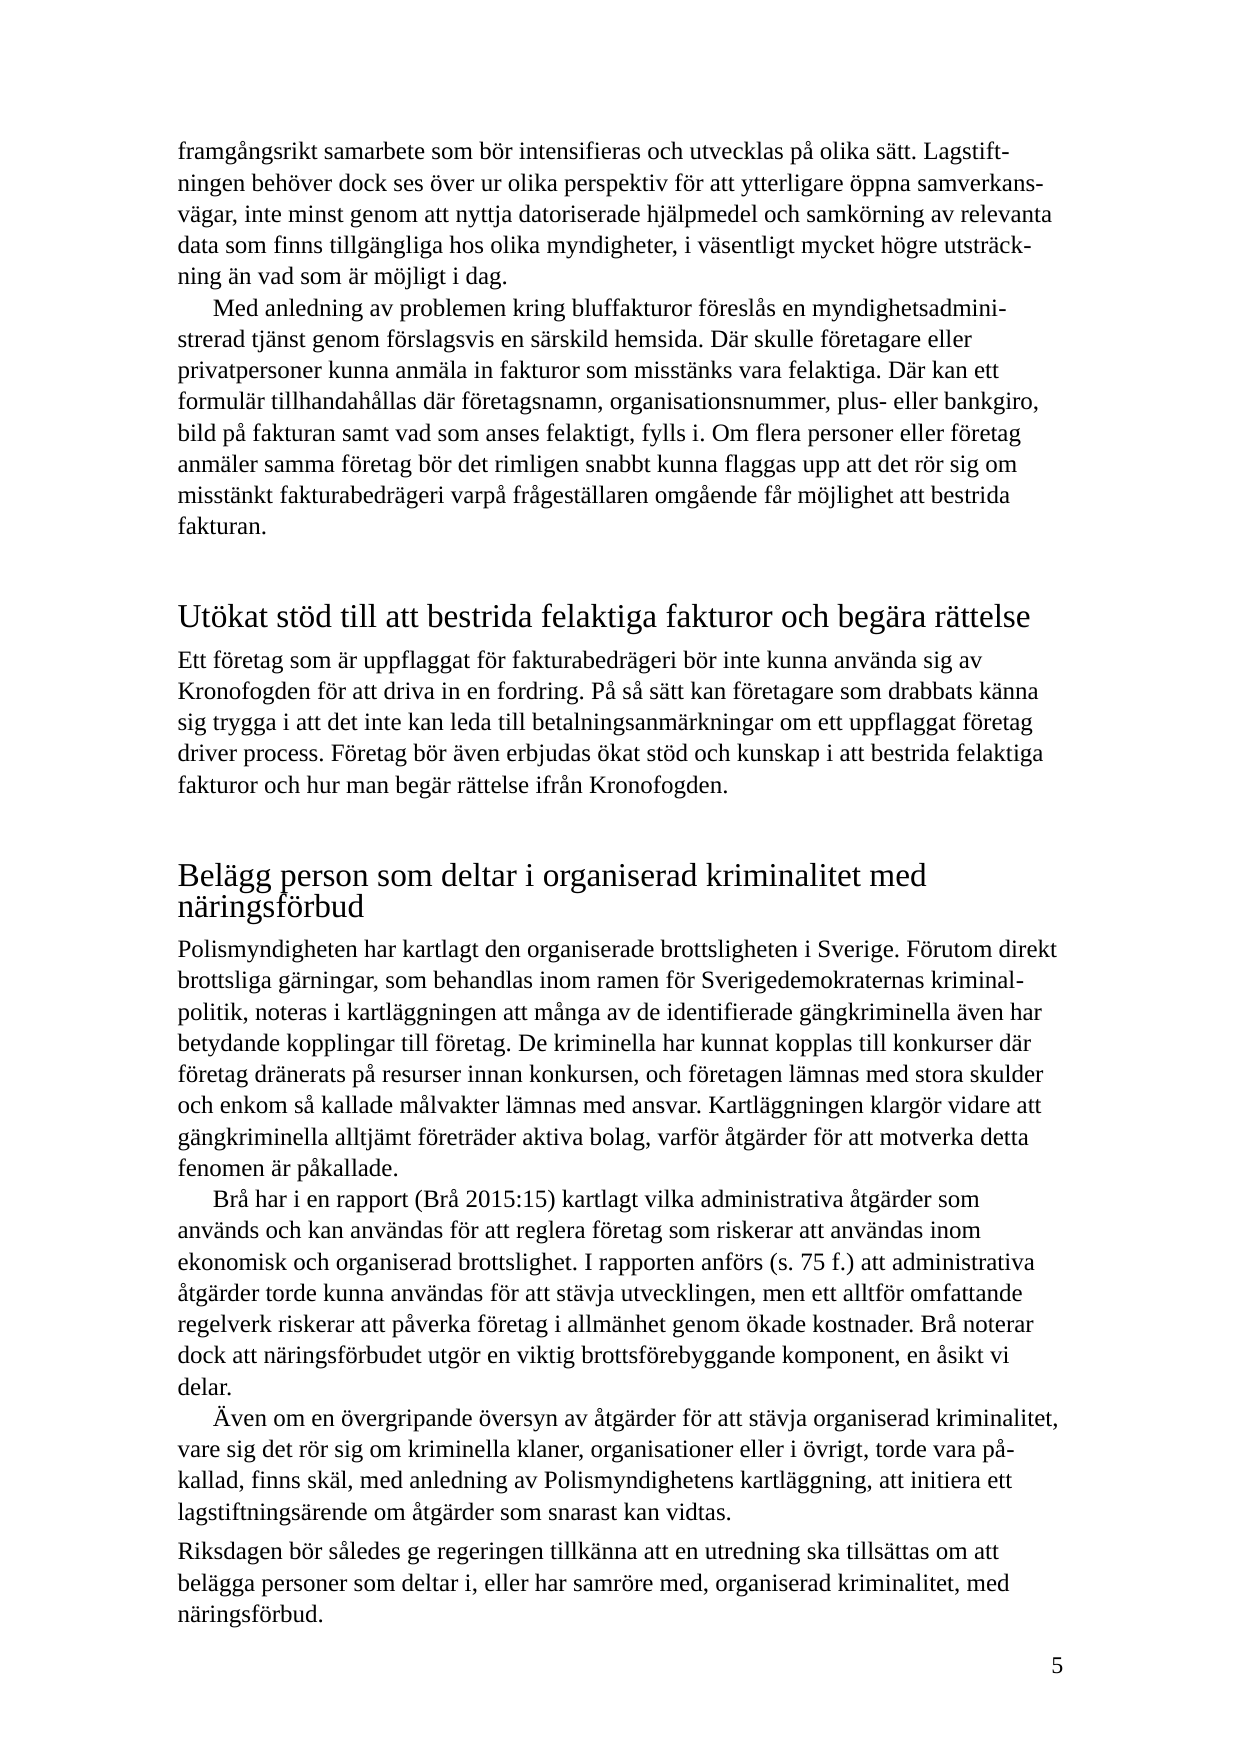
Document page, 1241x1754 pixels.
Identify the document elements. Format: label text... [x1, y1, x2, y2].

text Ett företag som är uppflaggat för fakturabedrägeri bör inte kunna använda sig av Kronofogden för att driva in en fordring. På så sätt kan företagare som drabbats känna sig trygga i att det inte kan leda till betalningsanmärkningar om ett uppflaggat företag driver process. Företag bör även erbjudas ökat stöd och kunskap i att bestrida felaktiga fakturor och hur man begär rättelse ifrån Kronofogden. [177, 642, 1063, 798]
text Brå har i en rapport (Brå 2015:15) kartlagt vilka administrativa åtgärder som används och kan användas för att reglera företag som riskerar att användas inom ekonomisk och organiserad brottslighet. I rapporten anförs (s. 75 f.) att administrativa åtgärder torde kunna användas för att stävja utvecklingen, men ett alltför omfattande regelverk riskerar att påverka företag i allmänhet genom ökade kostnader. Brå noterar dock att näringsförbudet utgör en viktig brottsförebyggande komponent, en åsikt vi delar. [177, 1182, 1063, 1401]
text Även om en övergripande översyn av åtgärder för att stävja organiserad kriminalitet, vare sig det rör sig om kriminella klaner, organisationer eller i övrigt, torde vara påkallad, finns skäl, med anledning av Polismyndighetens kartläggning, att initiera ett lagstiftningsärende om åtgärder som snarast kan vidtas. [177, 1401, 1063, 1526]
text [177, 134, 1063, 290]
text Med anledning av problemen kring bluffakturor föreslås en myndighetsadministrerad tjänst genom förslagsvis en särskild hemsida. Där skulle företagare eller privatpersoner kunna anmäla in fakturor som misstänks vara felaktiga. Där kan ett formulär tillhandahållas där företagsnamn, organisationsnummer, plus- eller bankgiro, bild på fakturan samt vad som anses felaktigt, fylls i. Om flera personer eller företag anmäler samma företag bör det rimligen snabbt kunna flaggas upp att det rör sig om misstänkt fakturabedrägeri varpå frågeställaren omgående får möjlighet att bestrida fakturan. [177, 290, 1063, 540]
text Riksdagen bör således ge regeringen tillkänna att en utredning ska tillsättas om att belägga personer som deltar i, eller har samröre med, organiserad kriminalitet, med näringsförbud. [177, 1534, 1063, 1628]
text Polismyndigheten har kartlagt den organiserade brottsligheten i Sverige. Förutom direkt brottsliga gärningar, som behandlas inom ramen för Sverigedemokraternas kriminalpolitik, noteras i kartläggningen att många av de identifierade gängkriminella även har betydande kopplingar till företag. De kriminella har kunnat kopplas till konkurser där företag dränerats på resurser innan konkursen, och företagen lämnas med stora skulder och enkom så kallade målvakter lämnas med ansvar. Kartläggningen klargör vidare att gängkriminella alltjämt företräder aktiva bolag, varför åtgärder för att motverka detta fenomen är påkallade. [177, 932, 1063, 1182]
subtitle Belägg person som deltar i organiserad kriminalitet med näringsförbud [177, 861, 1063, 923]
subtitle Utökat stöd till att bestrida felaktiga fakturor och begära rättelse [177, 603, 1063, 634]
